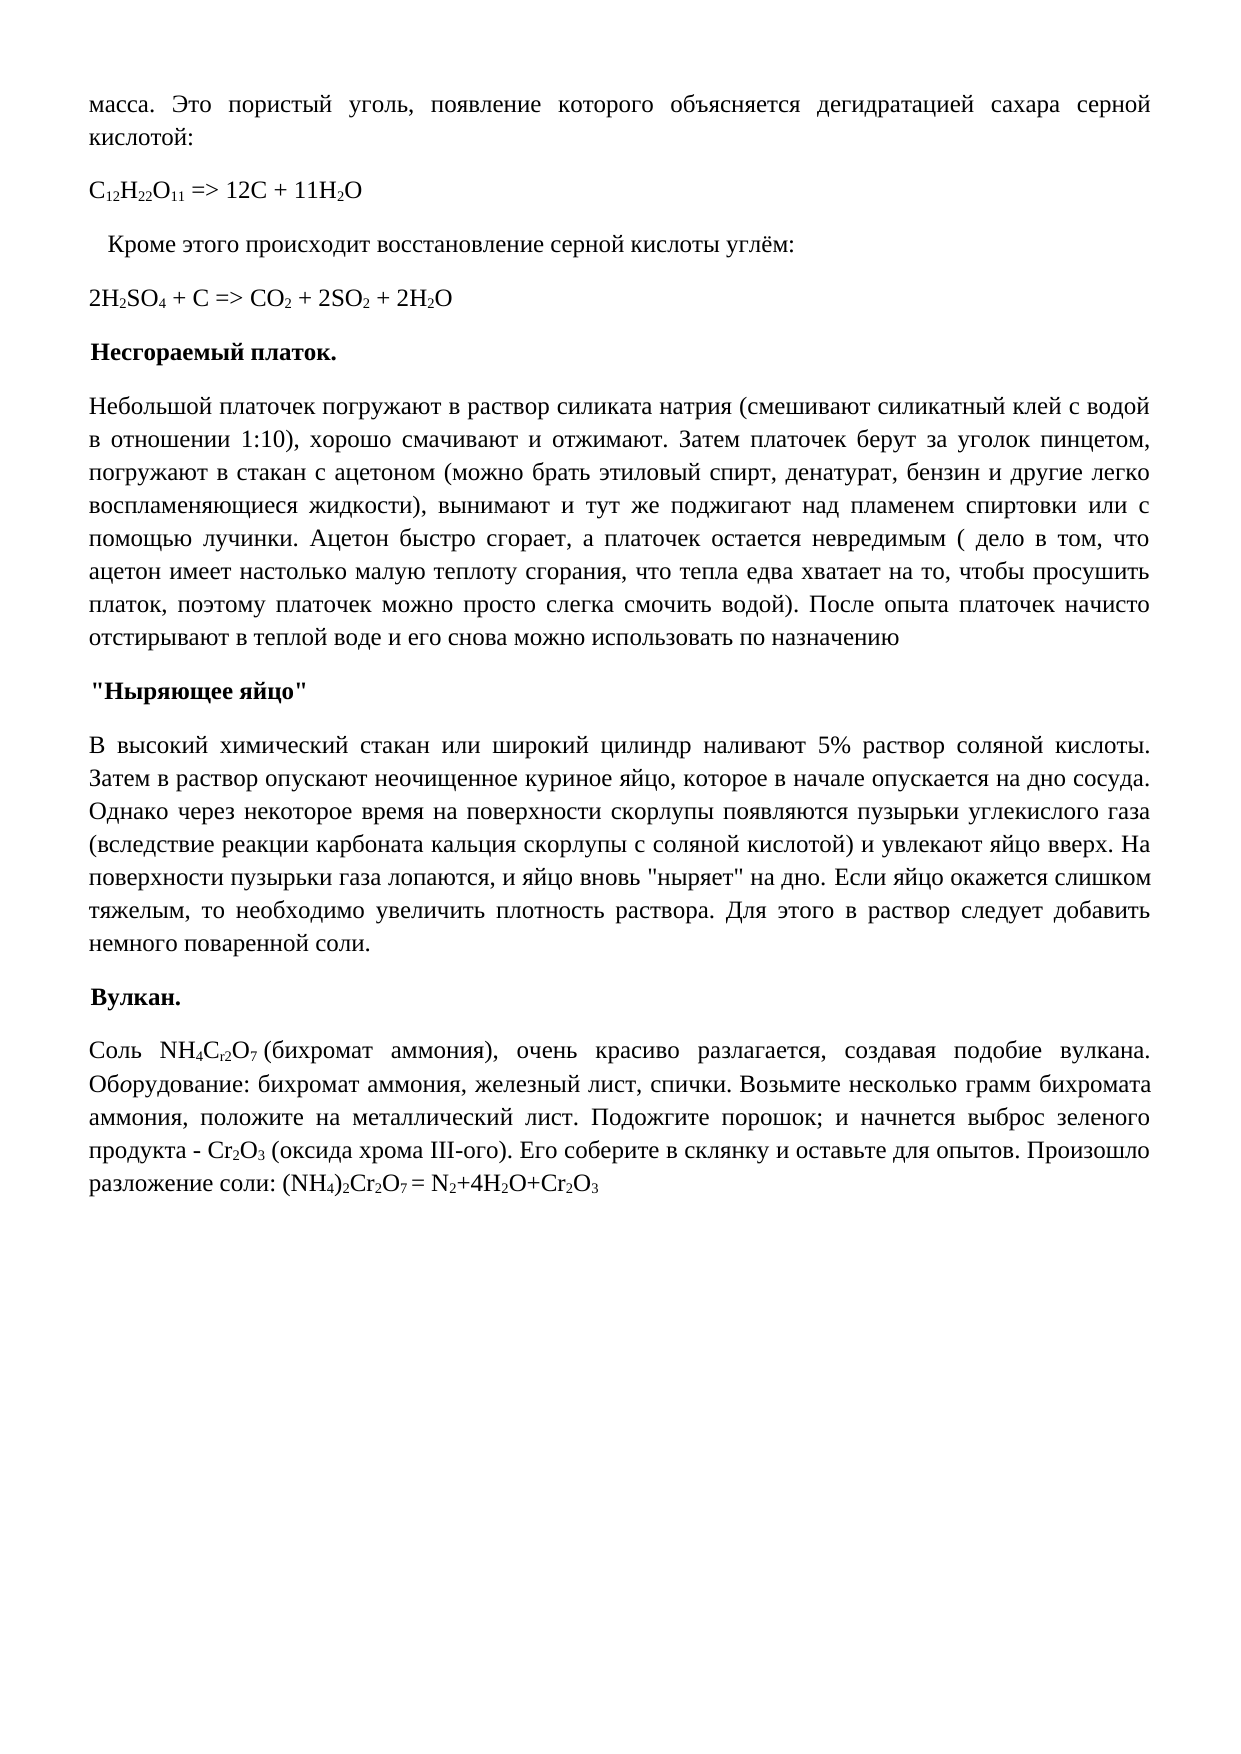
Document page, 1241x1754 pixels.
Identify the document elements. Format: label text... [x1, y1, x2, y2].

text "Ныряющее яйцо" [89, 676, 1152, 705]
text Несгораемый платок. [89, 337, 1152, 366]
text Вулкан. [89, 982, 1152, 1011]
text Соль NH4Cr2O7 (бихромат аммония), очень красиво разлагается, создавая подобие вулкана. Оборудование: бихромат аммония, железный лист, спички. Возьмите несколько грамм бихромата аммония, положите на металлический лист. Подожгите порошок; и начнется выброс зеленого продукта - Cr2O3 (оксида хрома III-ого). Его соберите в склянку и оставьте для опытов. Произошло разложение соли: (NH4)2Cr2O7 = N2+4H2O+Cr2O3 [89, 1036, 1152, 1196]
text Кроме этого происходит восстановление серной кислоты углём: [89, 229, 1152, 258]
text В высокий химический стакан или широкий цилиндр наливают 5% раствор соляной кислоты. Затем в раствор опускают неочищенное куриное яйцо, которое в начале опускается на дно сосуда. Однако через некоторое время на поверхности скорлупы появляются пузырьки углекислого газа (вследствие реакции карбоната кальция скорлупы с соляной кислотой) и увлекают яйцо вверх. На поверхности пузырьки газа лопаются, и яйцо вновь "ныряет" на дно. Если яйцо окажется слишком тяжелым, то необходимо увеличить плотность раствора. Для этого в раствор следует добавить немного поваренной соли. [89, 730, 1152, 957]
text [89, 89, 1152, 150]
text 2H2SO4 + C => CO2 + 2SO2 + 2H2O [89, 283, 1152, 312]
text Небольшой платочек погружают в раствор силиката натрия (смешивают силикатный клей с водой в отношении 1:10), хорошо смачивают и отжимают. Затем платочек берут за уголок пинцетом, погружают в стакан с ацетоном (можно брать этиловый спирт, денатурат, бензин и другие легко воспламеняющиеся жидкости), вынимают и тут же поджигают над пламенем спиртовки или с помощью лучинки. Ацетон быстро сгорает, а платочек остается невредимым ( дело в том, что ацетон имеет настолько малую теплоту сгорания, что тепла едва хватает на то, чтобы просушить платок, поэтому платочек можно просто слегка смочить водой). После опыта платочек начисто отстирывают в теплой воде и его снова можно использовать по назначению [89, 391, 1152, 651]
text C12H22O11 => + 11H2O [89, 176, 1152, 204]
